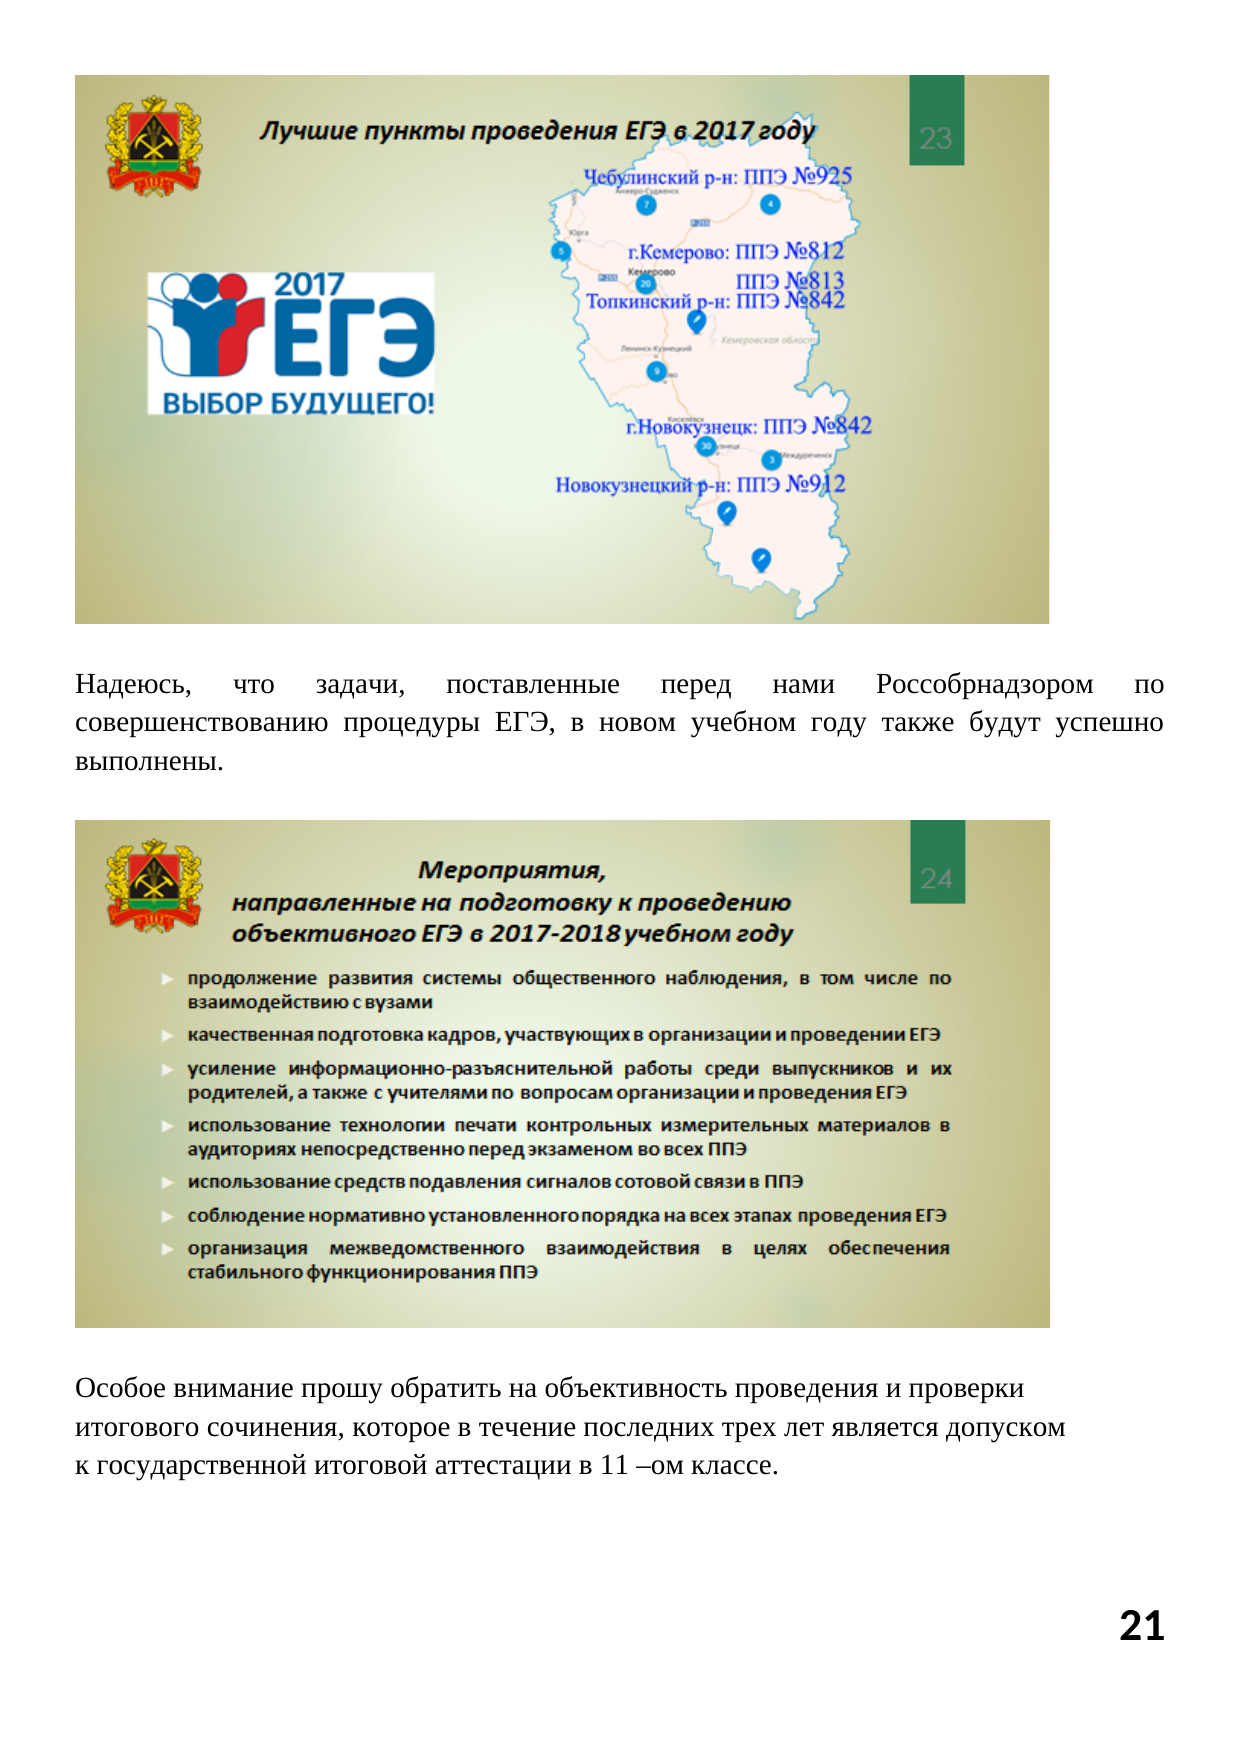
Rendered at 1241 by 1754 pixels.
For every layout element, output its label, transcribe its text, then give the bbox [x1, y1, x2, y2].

text Надеюсь, что задачи, поставленные перед нами Россобрнадзором по совершенствованию процедуры ЕГЭ, в новом учебном году также будут успешно выполнены. [75, 666, 1165, 776]
picture [75, 75, 1050, 624]
text Особое внимание прошу обратить на объективность проведения и проверки [75, 1370, 1165, 1404]
text к государственной итоговой аттестации в 11 –ом классе. [75, 1447, 1165, 1481]
text итогового сочинения, которое в течение последних трех лет является допуском [75, 1409, 1165, 1442]
picture [75, 820, 1050, 1328]
